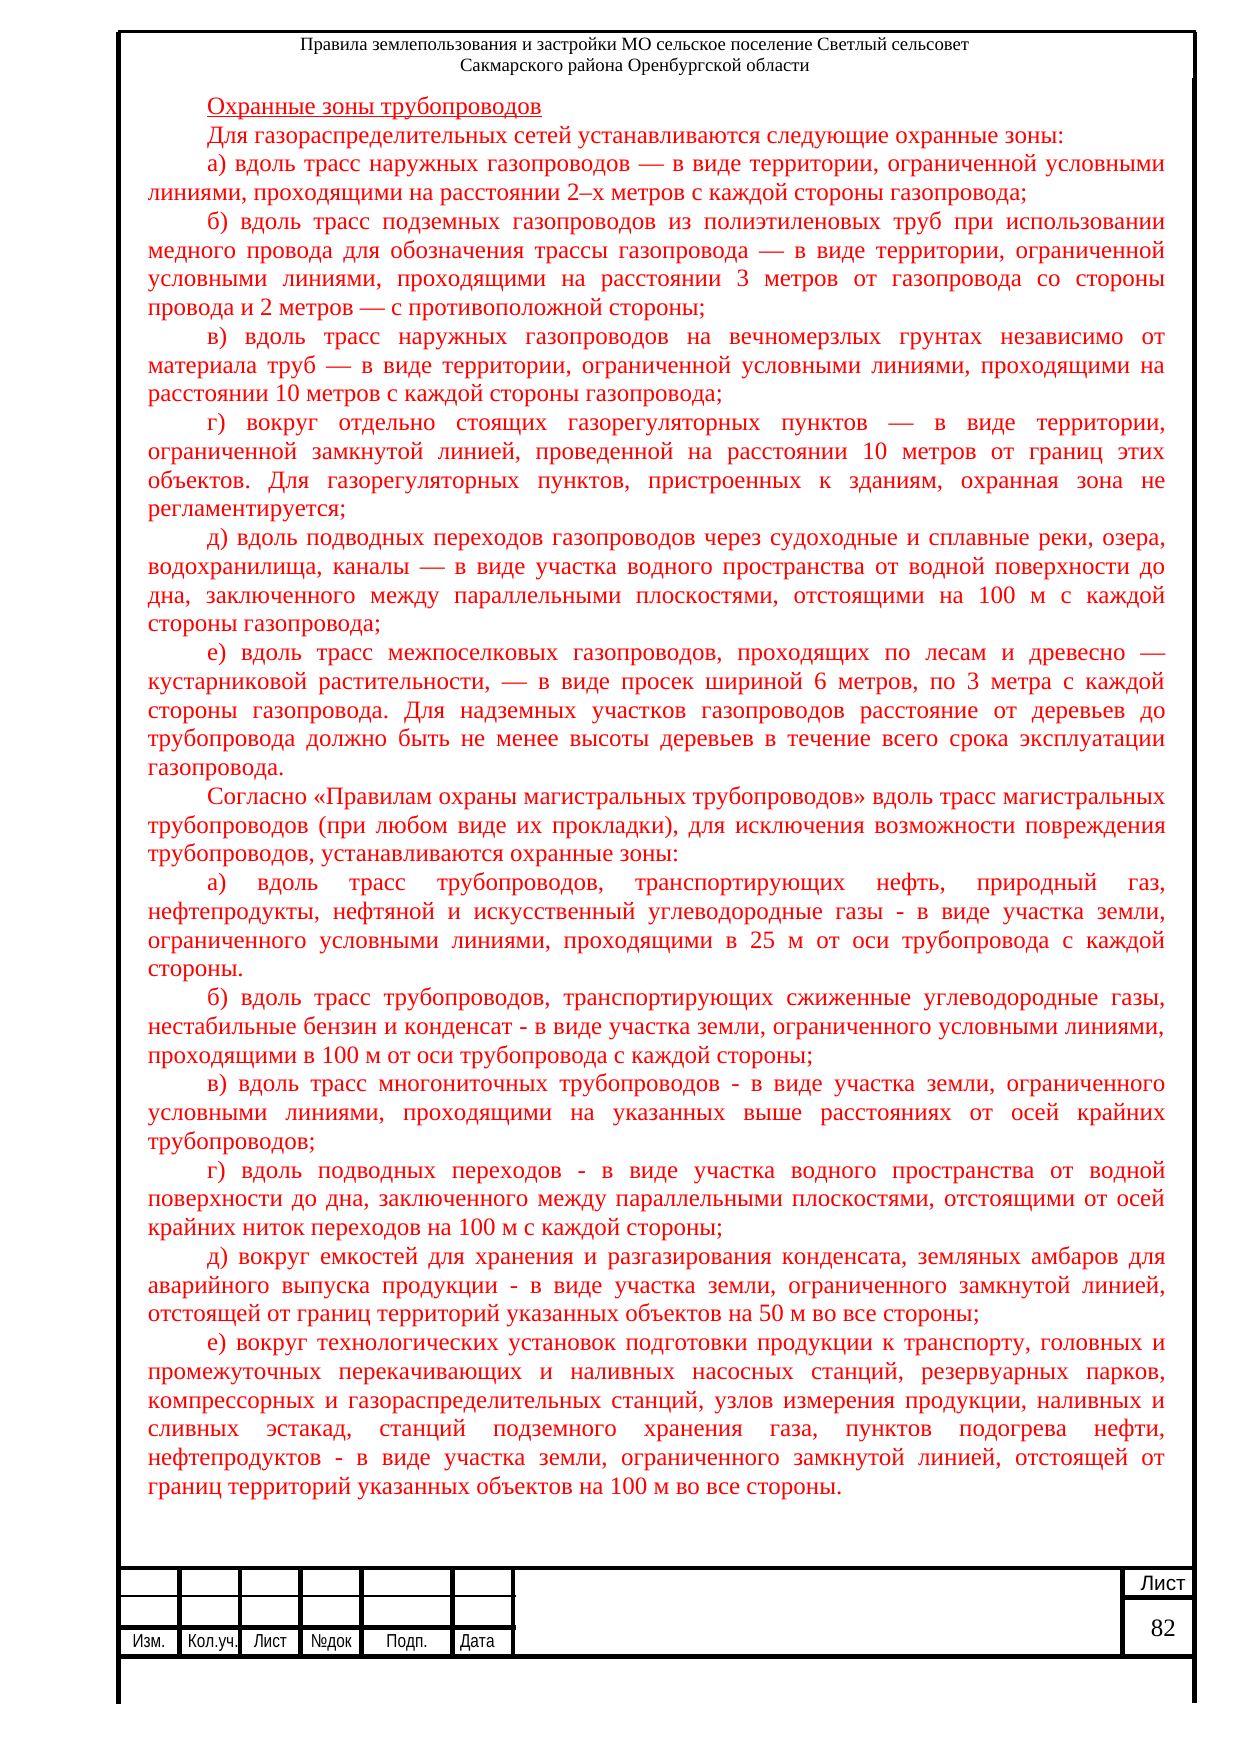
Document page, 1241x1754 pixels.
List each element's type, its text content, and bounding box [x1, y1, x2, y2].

text в) вдоль трасс наружных газопроводов на вечномерзлых грунтах независимо от материала труб — в виде территории, ограниченной условными линиями, проходящими на расстоянии 10 метров с каждой стороны газопровода; [148, 321, 1166, 407]
text а) вдоль трасс трубопроводов, транспортирующих нефть, природный газ, нефтепродукты, нефтяной и искусственный углеводородные газы - в виде участка земли, ограниченного условными линиями, проходящими в 25 м от оси трубопровода с каждой стороны. [148, 867, 1166, 982]
text Для газораспределительных сетей устанавливаются следующие охранные зоны: [148, 120, 1166, 148]
text Охранные зоны трубопроводов [148, 91, 1166, 120]
text д) вокруг емкостей для хранения и разгазирования конденсата, земляных амбаров для аварийного выпуска продукции - в виде участка земли, ограниченного замкнутой линией, отстоящей от границ территорий указанных объектов на 50 м во все стороны; [148, 1241, 1166, 1327]
text г) вдоль подводных переходов - в виде участка водного пространства от водной поверхности до дна, заключенного между параллельными плоскостями, отстоящими от осей крайних ниток переходов на 100 м с каждой стороны; [148, 1155, 1166, 1241]
text г) вокруг отдельно стоящих газорегуляторных пунктов — в виде территории, ограниченной замкнутой линией, проведенной на расстоянии 10 метров от границ этих объектов. Для газорегуляторных пунктов, пристроенных к зданиям, охранная зона не регламентируется; [148, 407, 1166, 522]
text е) вокруг технологических установок подготовки продукции к транспорту, головных и промежуточных перекачивающих и наливных насосных станций, резервуарных парков, компрессорных и газораспределительных станций, узлов измерения продукции, наливных и сливных эстакад, станций подземного хранения газа, пунктов подогрева нефти, нефтепродуктов - в виде участка земли, ограниченного замкнутой линией, отстоящей от границ территорий указанных объектов на 100 м во все стороны. [148, 1327, 1166, 1500]
text в) вдоль трасс многониточных трубопроводов - в виде участка земли, ограниченного условными линиями, проходящими на указанных выше расстояниях от осей крайних трубопроводов; [148, 1068, 1166, 1155]
text б) вдоль трасс трубопроводов, транспортирующих сжиженные углеводородные газы, нестабильные бензин и конденсат - в виде участка земли, ограниченного условными линиями, проходящими в 100 м от оси трубопровода с каждой стороны; [148, 982, 1166, 1068]
text е) вдоль трасс межпоселковых газопроводов, проходящих по лесам и древесно — кустарниковой растительности, — в виде просек шириной 6 метров, по 3 метра с каждой стороны газопровода. Для надземных участков газопроводов расстояние от деревьев до трубопровода должно быть не менее высоты деревьев в течение всего срока эксплуатации газопровода. [148, 637, 1166, 781]
text Согласно «Правилам охраны магистральных трубопроводов» вдоль трасс магистральных трубопроводов (при любом виде их прокладки), для исключения возможности повреждения трубопроводов, устанавливаются охранные зоны: [148, 781, 1166, 867]
text д) вдоль подводных переходов газопроводов через судоходные и сплавные реки, озера, водохранилища, каналы — в виде участка водного пространства от водной поверхности до дна, заключенного между параллельными плоскостями, отстоящими на 100 м с каждой стороны газопровода; [148, 522, 1166, 637]
text б) вдоль трасс подземных газопроводов из полиэтиленовых труб при использовании медного провода для обозначения трассы газопровода — в виде территории, ограниченной условными линиями, проходящими на расстоянии 3 метров от газопровода со стороны провода и 2 метров — с противоположной стороны; [148, 206, 1166, 321]
text а) вдоль трасс наружных газопроводов — в виде территории, ограниченной условными линиями, проходящими на расстоянии 2–х метров с каждой стороны газопровода; [148, 148, 1166, 206]
